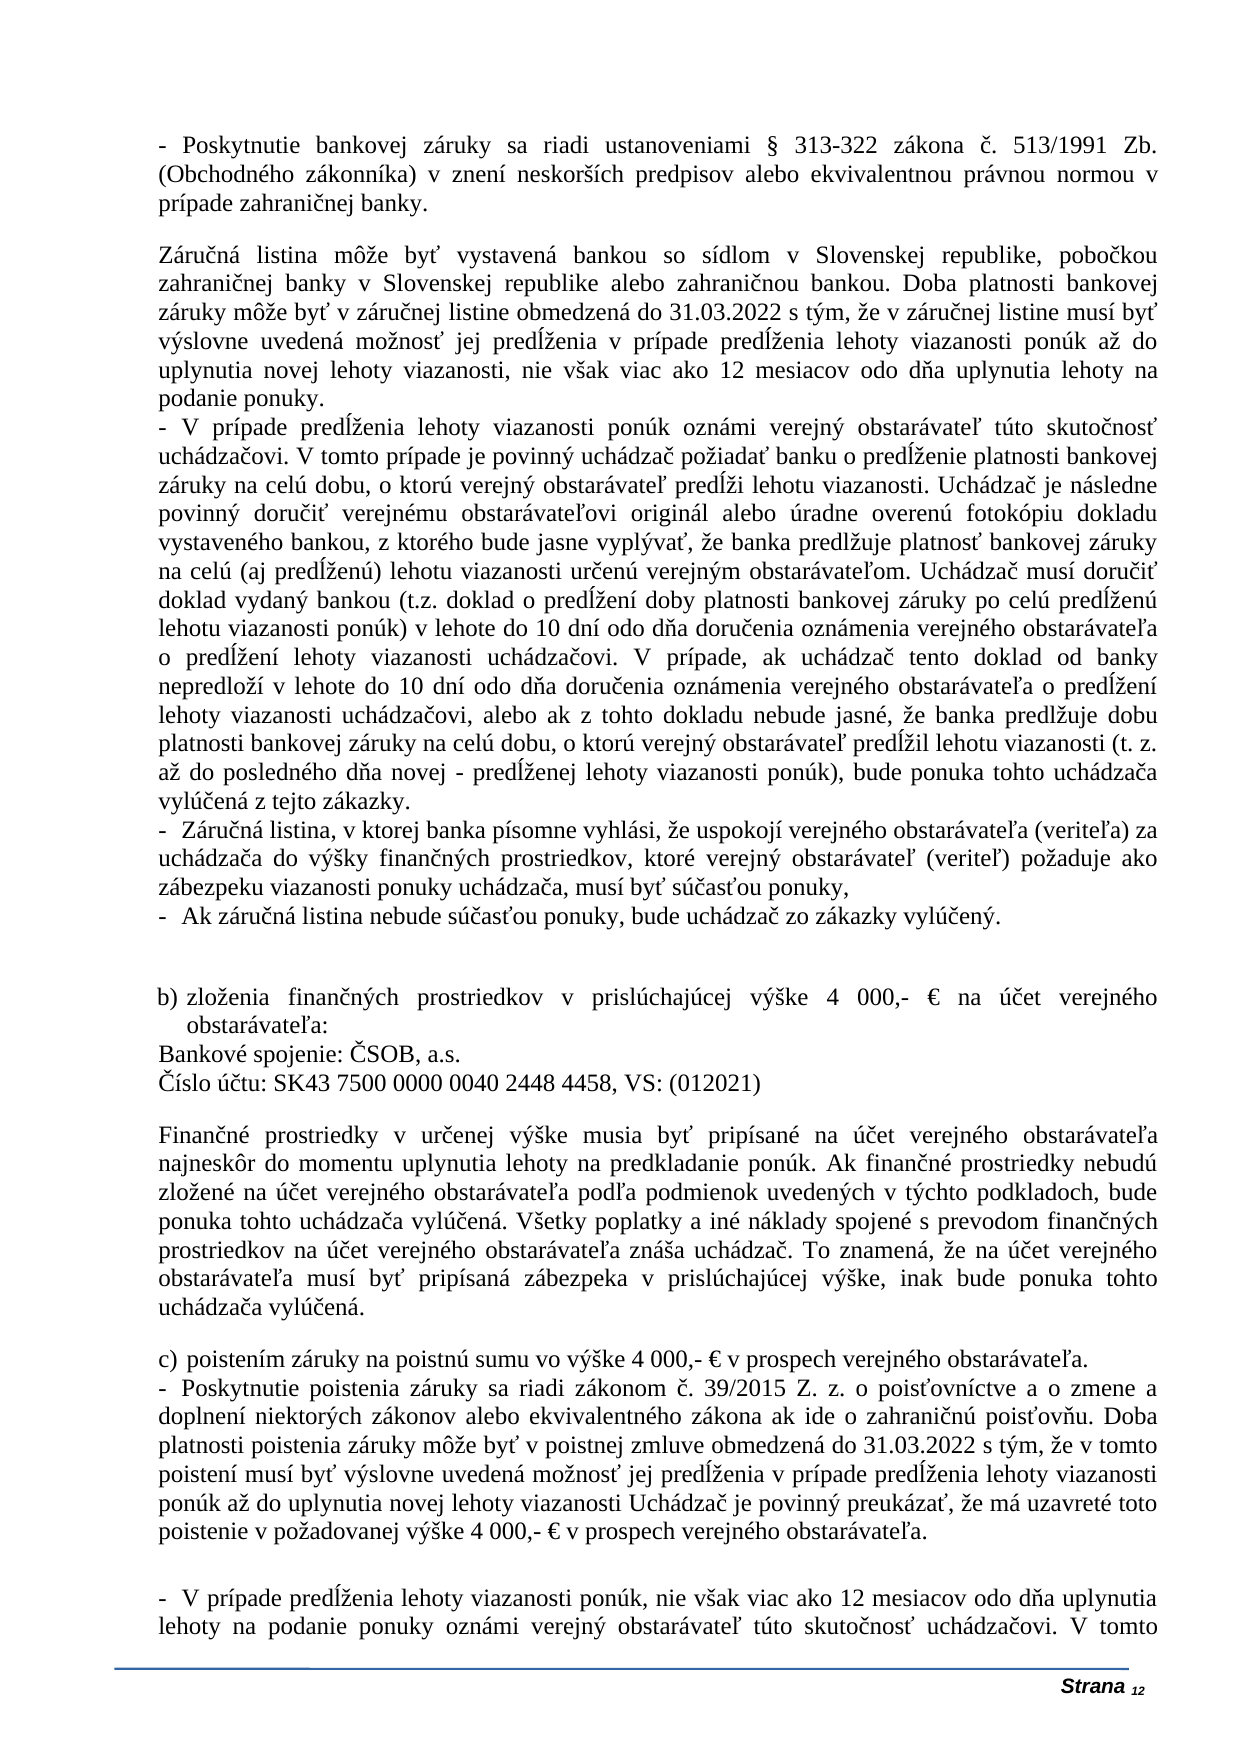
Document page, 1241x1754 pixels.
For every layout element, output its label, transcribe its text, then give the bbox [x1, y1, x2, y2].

list zloženia finančných prostriedkov v prislúchajúcej výške 4 000,- € na účet verejného obstarávateľa: [157, 982, 1159, 1039]
list Poskytnutie poistenia záruky sa riadi zákonom č. 39/2015 Z. z. o poisťovníctve a o zmene a doplnení niektorých zákonov alebo ekvivalentného zákona ak ide o zahraničnú poisťovňu. Doba platnosti poistenia záruky môže byť v poistnej zmluve obmedzená do 31.03.2022 s tým, že v tomto poistení musí byť výslovne uvedená možnosť jej predĺženia v prípade predĺženia lehoty viazanosti ponúk až do uplynutia novej lehoty viazanosti Uchádzač je povinný preukázať, že má uzavreté toto poistenie v požadovanej výške 4 000,- € v prospech verejného obstarávateľa. [158, 1373, 1159, 1545]
text Bankové spojenie: ČSOB, a.s. [158, 1039, 1159, 1068]
text Číslo účtu: SK43 7500 0000 0040 2448 4458, VS: (012021) [158, 1068, 1159, 1097]
text Záručná listina môže byť vystavená bankou so sídlom v Slovenskej republike, pobočkou zahraničnej banky v Slovenskej republike alebo zahraničnou bankou. Doba platnosti bankovej záruky môže byť v záručnej listine obmedzená do 31.03.2022 s tým, že v záručnej listine musí byť výslovne uvedená možnosť jej predĺženia v prípade predĺženia lehoty viazanosti ponúk až do uplynutia novej lehoty viazanosti, nie však viac ako 12 mesiacov odo dňa uplynutia lehoty na podanie ponuky. [158, 240, 1159, 412]
list Ak záručná listina nebude súčasťou ponuky, bude uchádzač zo zákazky vylúčený. [158, 901, 1159, 930]
list Záručná listina, v ktorej banka písomne vyhlási, že uspokojí verejného obstarávateľa (veriteľa) za uchádzača do výšky finančných prostriedkov, ktoré verejný obstarávateľ (veriteľ) požaduje ako zábezpeku viazanosti ponuky uchádzača, musí byť súčasťou ponuky, [158, 815, 1159, 901]
list poistením záruky na poistnú sumu vo výške 4 000,- € v prospech verejného obstarávateľa. [158, 1344, 1159, 1373]
list V prípade predĺženia lehoty viazanosti ponúk oznámi verejný obstarávateľ túto skutočnosť uchádzačovi. V tomto prípade je povinný uchádzač požiadať banku o predĺženie platnosti bankovej záruky na celú dobu, o ktorú verejný obstarávateľ predĺži lehotu viazanosti. Uchádzač je následne povinný doručiť verejnému obstarávateľovi originál alebo úradne overenú fotokópiu dokladu vystaveného bankou, z ktorého bude jasne vyplývať, že banka predlžuje platnosť bankovej záruky na celú (aj predĺženú) lehotu viazanosti určenú verejným obstarávateľom. Uchádzač musí doručiť doklad vydaný bankou (t.z. doklad o predĺžení doby platnosti bankovej záruky po celú predĺženú lehotu viazanosti ponúk) v lehote do 10 dní odo dňa doručenia oznámenia verejného obstarávateľa o predĺžení lehoty viazanosti uchádzačovi. V prípade, ak uchádzač tento doklad od banky nepredloží v lehote do 10 dní odo dňa doručenia oznámenia verejného obstarávateľa o predĺžení lehoty viazanosti uchádzačovi, alebo ak z tohto dokladu nebude jasné, že banka predlžuje dobu platnosti bankovej záruky na celú dobu, o ktorú verejný obstarávateľ predĺžil lehotu viazanosti (t. z. až do posledného dňa novej - predĺženej lehoty viazanosti ponúk), bude ponuka tohto uchádzača vylúčená z tejto zákazky. [158, 412, 1159, 815]
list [158, 1583, 1159, 1640]
text - Poskytnutie bankovej záruky sa riadi ustanoveniami § 313-322 zákona č. 513/1991 Zb. (Obchodného zákonníka) v znení neskorších predpisov alebo ekvivalentnou právnou normou v prípade zahraničnej banky. [158, 131, 1159, 217]
text Finančné prostriedky v určenej výške musia byť pripísané na účet verejného obstarávateľa najneskôr do momentu uplynutia lehoty na predkladanie ponúk. Ak finančné prostriedky nebudú zložené na účet verejného obstarávateľa podľa podmienok uvedených v týchto podkladoch, bude ponuka tohto uchádzača vylúčená. Všetky poplatky a iné náklady spojené s prevodom finančných prostriedkov na účet verejného obstarávateľa znáša uchádzač. To znamená, že na účet verejného obstarávateľa musí byť pripísaná zábezpeka v prislúchajúcej výške, inak bude ponuka tohto uchádzača vylúčená. [158, 1120, 1159, 1321]
